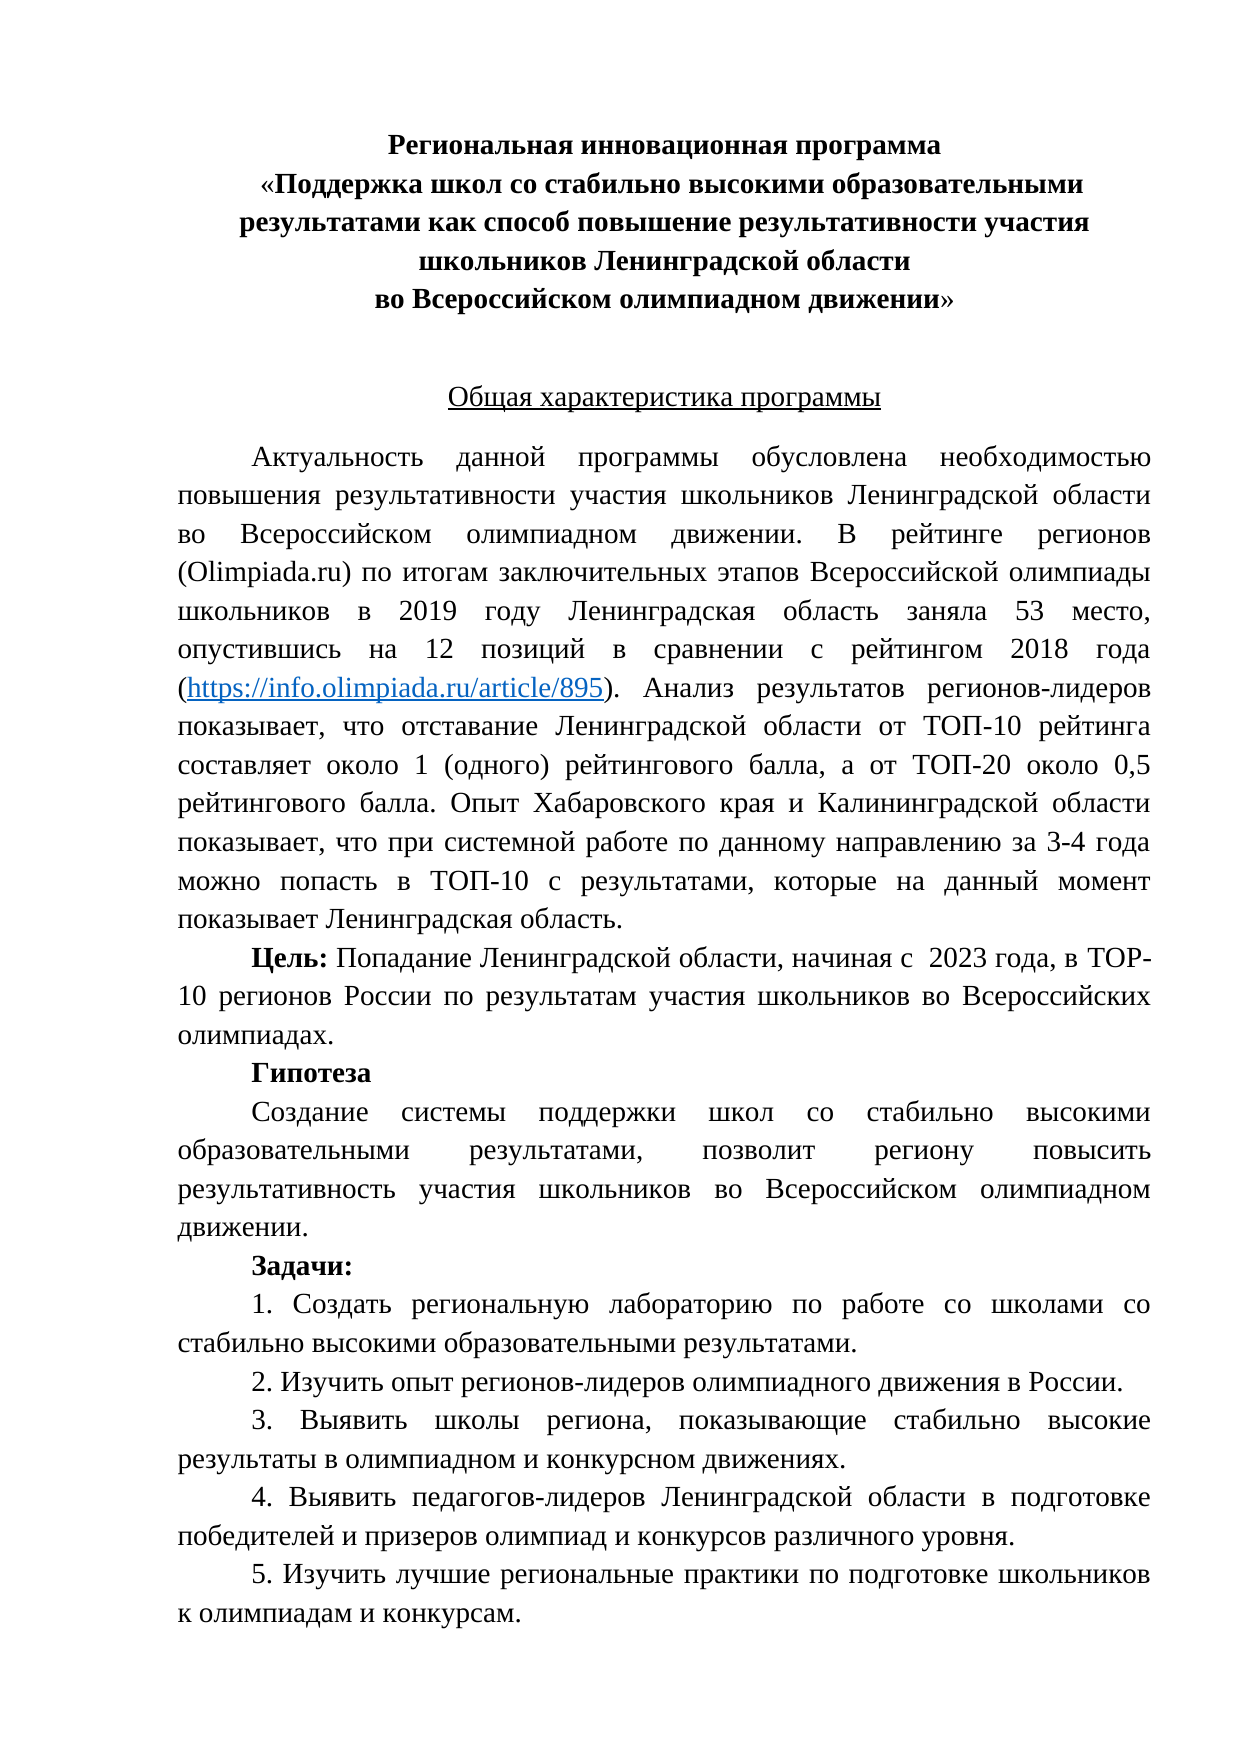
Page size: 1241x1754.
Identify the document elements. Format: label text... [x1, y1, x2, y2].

list 4. Выявить педагогов-лидеров Ленинградской области в подготовке победителей и призеров олимпиад и конкурсов различного уровня. [177, 1479, 1152, 1551]
text во Всероссийском олимпиадном движении» [177, 281, 1152, 315]
text «Поддержка школ со стабильно высокими образовательными результатами как способ повышение результативности участия школьников Ленинградской области [177, 166, 1152, 276]
list Актуальность данной программы обусловлена необходимостью повышения результативности участия школьников Ленинградской области во Всероссийском олимпиадном движении. В рейтинге регионов (Olimpiada.ru) по итогам заключительных этапов Всероссийской олимпиады школьников в 2019 году Ленинградская область заняла 53 место, опустившись на 12 позиций в сравнении с рейтингом 2018 года (https://info.olimpiada.ru/article/895). Анализ результатов регионов-лидеров показывает, что отставание Ленинградской области от ТОП-10 рейтинга составляет около 1 (одного) рейтингового балла, а от ТОП-20 около 0,5 рейтингового балла. Опыт Хабаровского края и Калининградской области показывает, что при системной работе по данному направлению за 3-4 года можно попасть в ТОП-10 с результатами, которые на данный момент показывает Ленинградская область. [177, 439, 1152, 935]
list Гипотеза [177, 1055, 1152, 1089]
list 2. Изучить опыт регионов-лидеров олимпиадного движения в России. [177, 1364, 1152, 1397]
text Региональная инновационная программа [177, 127, 1152, 161]
list 5. Изучить лучшие региональные практики по подготовке школьников к олимпиадам и конкурсам. [177, 1556, 1152, 1628]
list 3. Выявить школы региона, показывающие стабильно высокие результаты в олимпиадном и конкурсном движениях. [177, 1402, 1152, 1474]
list Задачи: [177, 1248, 1152, 1282]
list 1. Создать региональную лабораторию по работе со школами со стабильно высокими образовательными результатами. [177, 1287, 1152, 1359]
text Общая характеристика программы [177, 379, 1152, 413]
list Цель: Попадание Ленинградской области, начиная с 2023 года, в TOP-10 регионов России по результатам участия школьников во Всероссийских олимпиадах. [177, 940, 1152, 1050]
list Создание системы поддержки школ со стабильно высокими образовательными результатами, позволит региону повысить результативность участия школьников во Всероссийском олимпиадном движении. [177, 1094, 1152, 1243]
